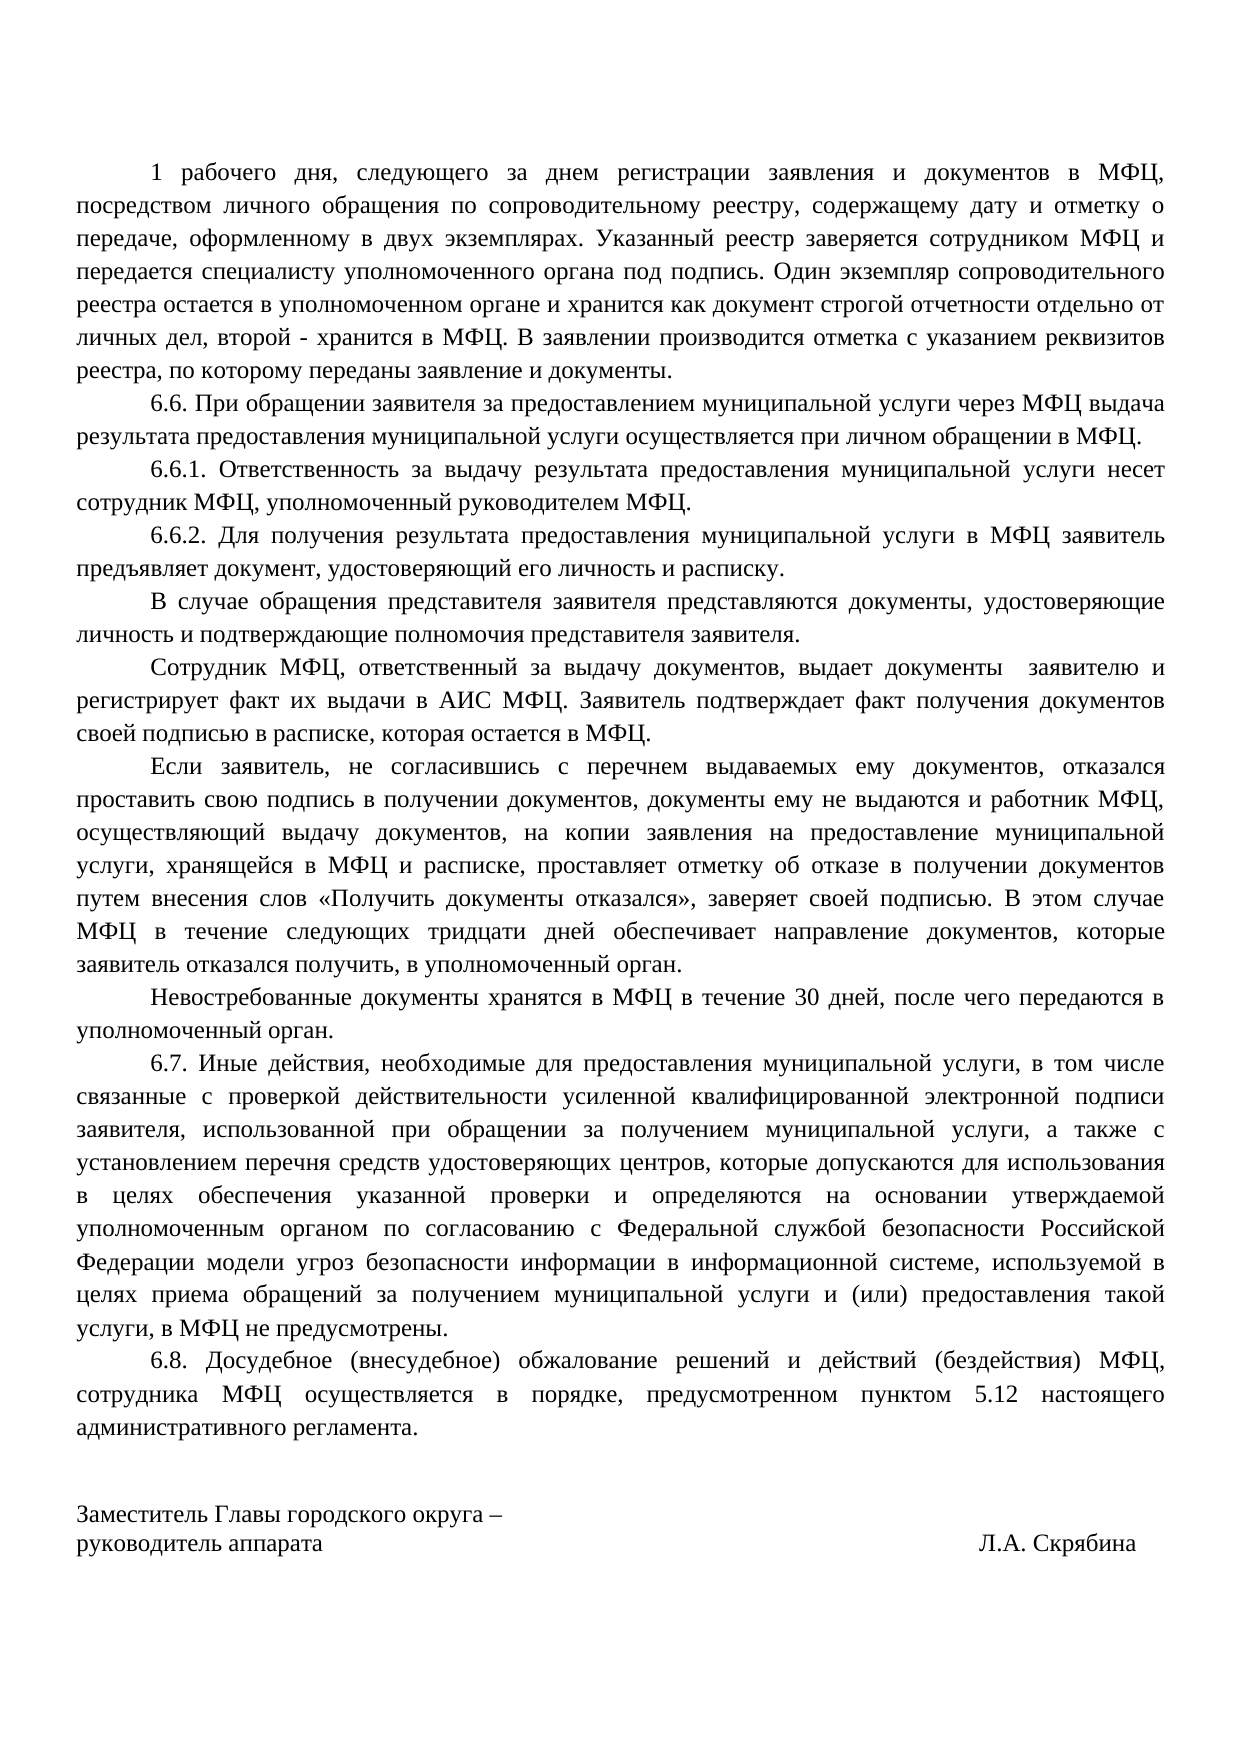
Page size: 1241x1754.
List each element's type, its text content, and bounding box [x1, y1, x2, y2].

text Заместитель Главы городского округа – [76, 1499, 1166, 1528]
text 1 рабочего дня, следующего за днем регистрации заявления и документов в МФЦ, посредством личного обращения по сопроводительному реестру, содержащему дату и отметку о передаче, оформленному в двух экземплярах. Указанный реестр заверяется сотрудником МФЦ и передается специалисту уполномоченного органа под подпись. Один экземпляр сопроводительного реестра остается в уполномоченном органе и хранится как документ строгой отчетности отдельно от личных дел, второй - хранится в МФЦ. В заявлении производится отметка с указанием реквизитов реестра, по которому переданы заявление и документы. [76, 157, 1166, 384]
text Невостребованные документы хранятся в МФЦ в течение 30 дней, после чего передаются в уполномоченный орган. [76, 982, 1166, 1044]
text Сотрудник МФЦ, ответственный за выдачу документов, выдает документы заявителю и регистрирует факт их выдачи в АИС МФЦ. Заявитель подтверждает факт получения документов своей подписью в расписке, которая остается в МФЦ. [76, 652, 1166, 747]
text Если заявитель, не согласившись с перечнем выдаваемых ему документов, отказался проставить свою подпись в получении документов, документы ему не выдаются и работник МФЦ, осуществляющий выдачу документов, на копии заявления на предоставление муниципальной услуги, хранящейся в МФЦ и расписке, проставляет отметку об отказе в получении документов путем внесения слов «Получить документы отказался», заверяет своей подписью. В этом случае МФЦ в течение следующих тридцати дней обеспечивает направление документов, которые заявитель отказался получить, в уполномоченный орган. [76, 751, 1166, 978]
text руководитель аппарата Л.А. Скрябина [76, 1528, 1166, 1557]
text 6.6. При обращении заявителя за предоставлением муниципальной услуги через МФЦ выдача результата предоставления муниципальной услуги осуществляется при личном обращении в МФЦ. [76, 388, 1166, 450]
text В случае обращения представителя заявителя представляются документы, удостоверяющие личность и подтверждающие полномочия представителя заявителя. [76, 586, 1166, 648]
text 6.8. Досудебное (внесудебное) обжалование решений и действий (бездействия) МФЦ, сотрудника МФЦ осуществляется в порядке, предусмотренном пунктом 5.12 настоящего административного регламента. [76, 1346, 1166, 1440]
text 6.7. Иные действия, необходимые для предоставления муниципальной услуги, в том числе связанные с проверкой действительности усиленной квалифицированной электронной подписи заявителя, использованной при обращении за получением муниципальной услуги, а также с установлением перечня средств удостоверяющих центров, которые допускаются для использования в целях обеспечения указанной проверки и определяются на основании утверждаемой уполномоченным органом по согласованию с Федеральной службой безопасности Российской Федерации модели угроз безопасности информации в информационной системе, используемой в целях приема обращений за получением муниципальной услуги и (или) предоставления такой услуги, в МФЦ не предусмотрены. [76, 1048, 1166, 1341]
text 6.6.2. Для получения результата предоставления муниципальной услуги в МФЦ заявитель предъявляет документ, удостоверяющий его личность и расписку. [76, 520, 1166, 582]
text 6.6.1. Ответственность за выдачу результата предоставления муниципальной услуги несет сотрудник МФЦ, уполномоченный руководителем МФЦ. [76, 454, 1166, 516]
